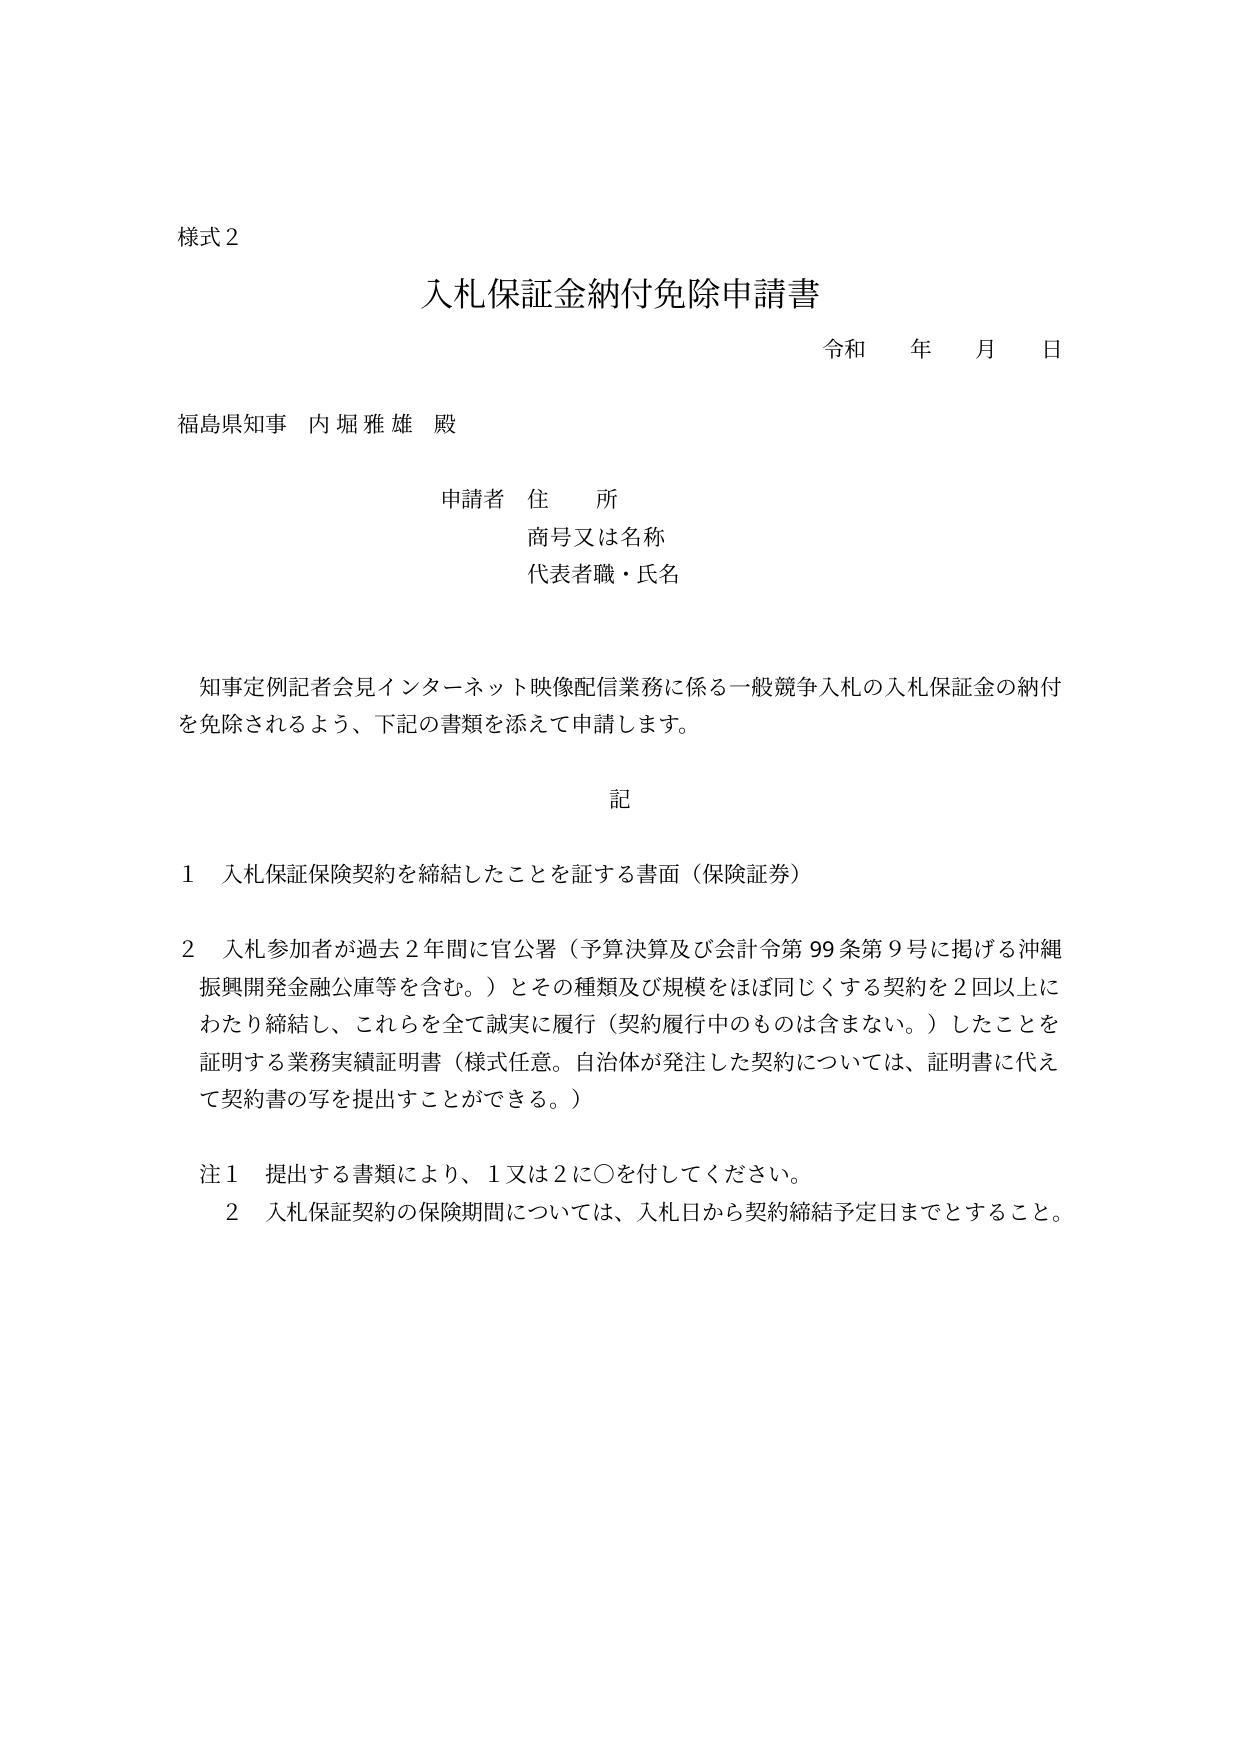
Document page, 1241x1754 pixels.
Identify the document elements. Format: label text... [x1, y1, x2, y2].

text １ 入札保証保険契約を締結したことを証する書面（保険証券） [177, 854, 1063, 892]
text ２ 入札参加者が過去２年間に官公署（予算決算及び会計令第99条第９号に掲げる沖縄振興開発金融公庫等を含む。）とその種類及び規模をほぼ同じくする契約を２回以上にわたり締結し、これらを全て誠実に履行（契約履行中のものは含まない。）したことを証明する業務実績証明書（様式任意。自治体が発注した契約については、証明書に代えて契約書の写を提出すことができる。） [177, 929, 1063, 1117]
text 入札保証金納付免除申請書 [177, 254, 1063, 329]
text 商号又は名称 [440, 517, 1063, 554]
text 令和 年 月 日 [177, 329, 1063, 367]
text ２ 入札保証契約の保険期間については、入札日から契約締結予定日までとすること。 [177, 1192, 1063, 1229]
text 福島県知事 内 堀 雅 雄 殿 [177, 404, 1063, 442]
subtitle 記 [177, 779, 1063, 817]
text 申請者 住所 [440, 479, 1063, 517]
text 代表者職・氏名 [440, 554, 1063, 592]
text 様式２ [177, 217, 1063, 254]
text 注１ 提出する書類により、１又は２に○を付してください。 [177, 1154, 1063, 1192]
text 知事定例記者会見インターネット映像配信業務に係る一般競争入札の入札保証金の納付を免除されるよう、下記の書類を添えて申請します。 [177, 667, 1063, 742]
